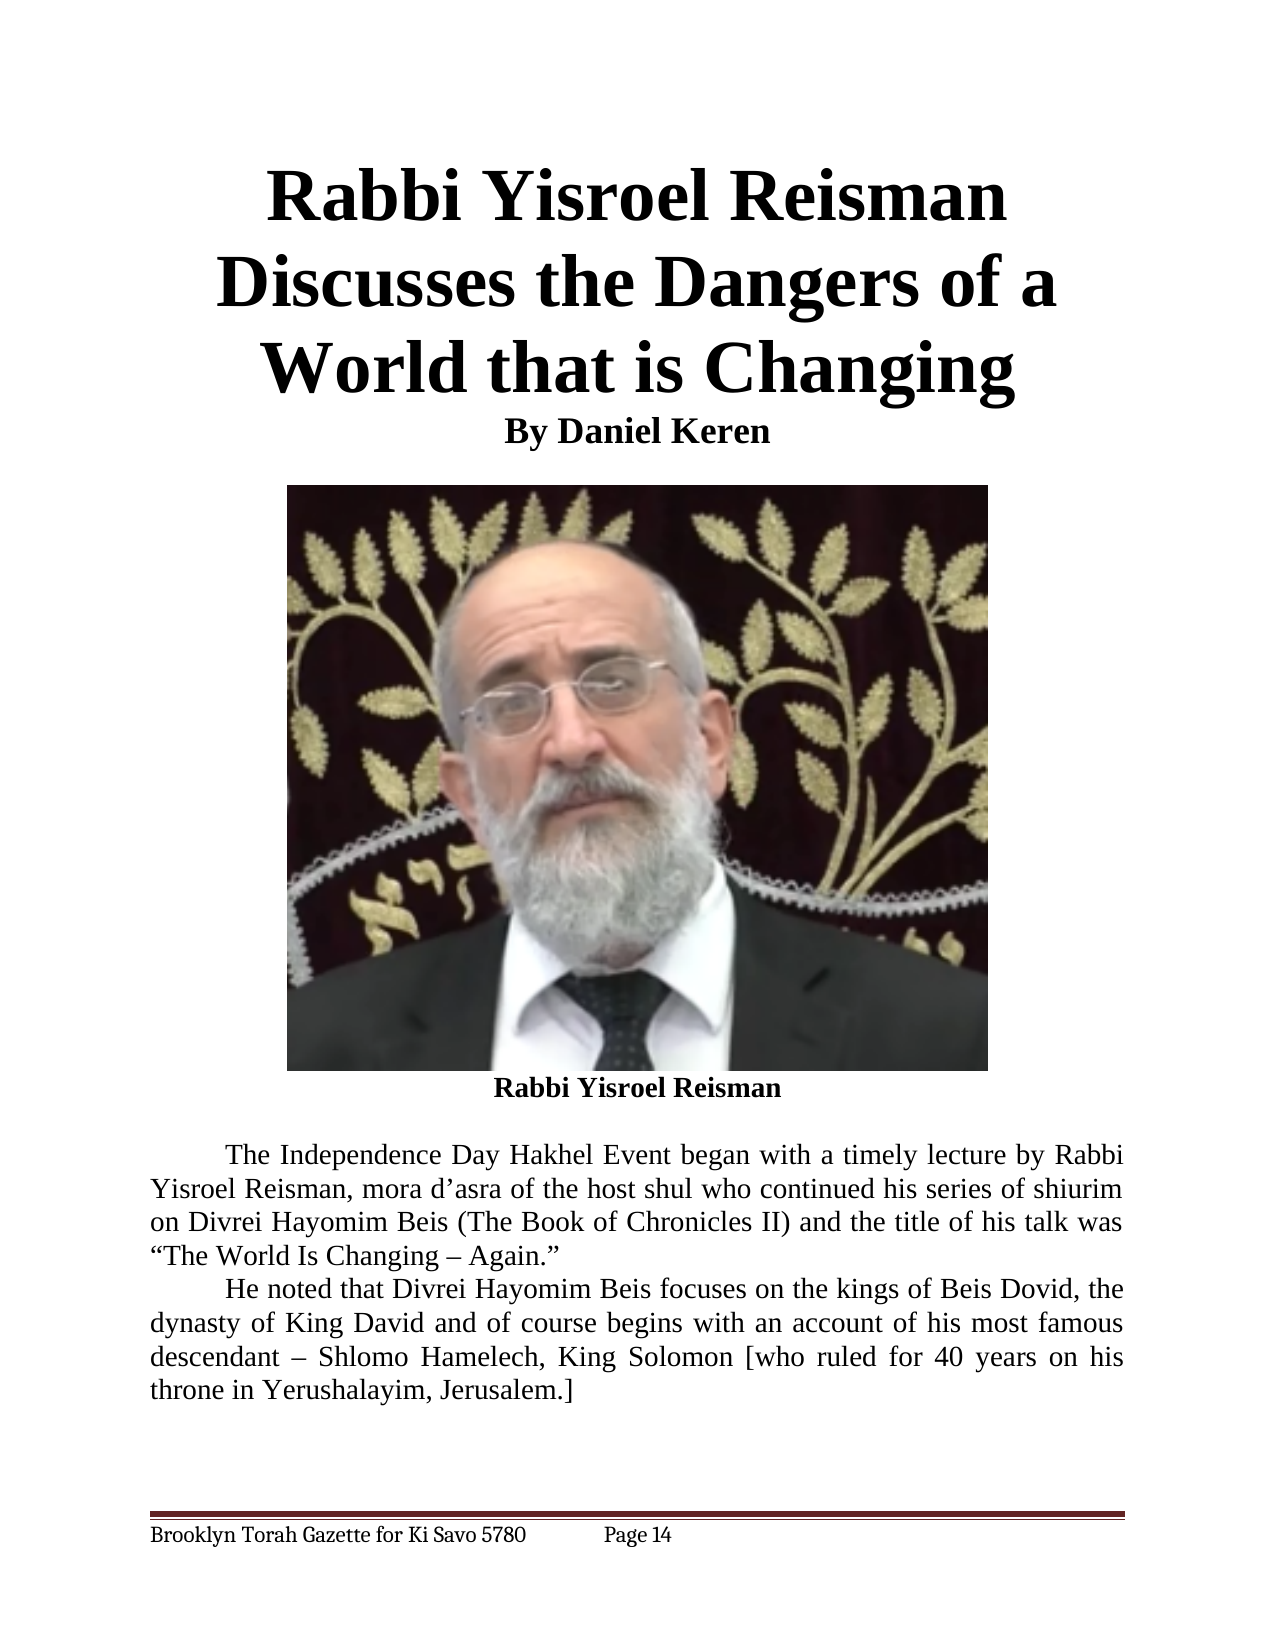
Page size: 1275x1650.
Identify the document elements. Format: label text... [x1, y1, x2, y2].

text Rabbi Yisroel Reisman [150, 1070, 1125, 1104]
text By Daniel Keren [150, 409, 1125, 452]
text The Independence Day Hakhel Event began with a timely lecture by Rabbi Yisroel Reisman, mora d’asra of the host shul who continued his series of shiurim on Divrei Hayomim Beis (The Book of Chronicles II) and the title of his talk was “The World Is Changing – Again.” [150, 1137, 1125, 1272]
picture [287, 485, 988, 1071]
text He noted that Divrei Hayomim Beis focuses on the kings of Beis Dovid, the dynasty of King David and of course begins with an account of his most famous descendant – Shlomo Hamelech, King Solomon [who ruled for 40 years on his throne in Yerushalayim, Jerusalem.] [150, 1272, 1125, 1406]
text Rabbi Yisroel Reisman Discusses the Dangers of a World that is Changing [150, 150, 1125, 409]
